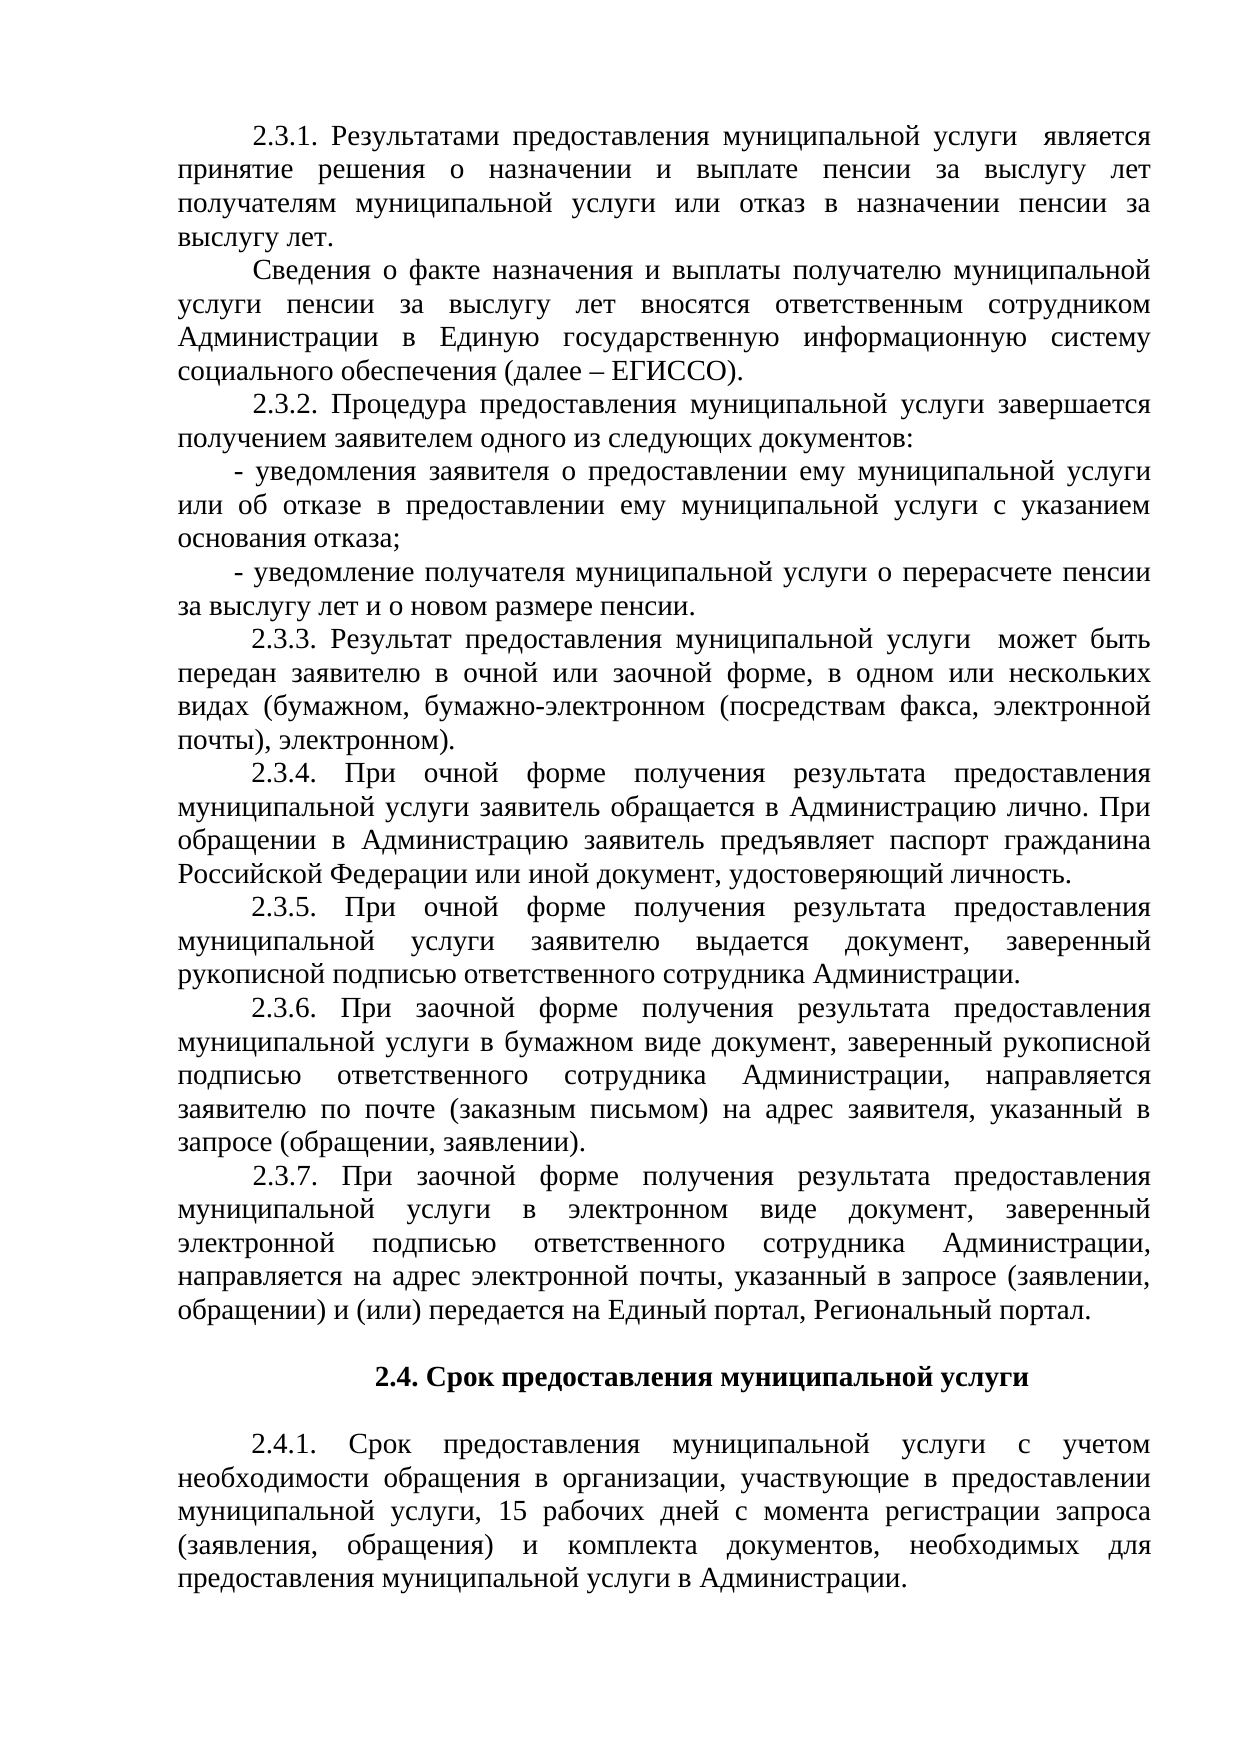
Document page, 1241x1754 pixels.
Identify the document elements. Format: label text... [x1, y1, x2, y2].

text - уведомление получателя муниципальной услуги о перерасчете пенсии за выслугу лет и о новом размере пенсии. [177, 554, 1152, 621]
text Сведения о факте назначения и выплаты получателю муниципальной услуги пенсии за выслугу лет вносятся ответственным сотрудником Администрации в Единую государственную информационную систему социального обеспечения (далее – ЕГИССО). [177, 252, 1152, 386]
text 2.3.1. Результатами предоставления муниципальной услуги является принятие решения о назначении и выплате пенсии за выслугу лет получателям муниципальной услуги или отказ в назначении пенсии за выслугу лет. [177, 118, 1152, 252]
text 2.4. Срок предоставления муниципальной услуги [177, 1359, 1152, 1393]
text 2.3.2. Процедура предоставления муниципальной услуги завершается получением заявителем одного из следующих документов: [177, 386, 1152, 453]
text 2.3.5. При очной форме получения результата предоставления муниципальной услуги заявителю выдается документ, заверенный рукописной подписью ответственного сотрудника Администрации. [177, 889, 1152, 990]
text 2.3.6. При заочной форме получения результата предоставления муниципальной услуги в бумажном виде документ, заверенный рукописной подписью ответственного сотрудника Администрации, направляется заявителю по почте (заказным письмом) на адрес заявителя, указанный в запросе (обращении, заявлении). [177, 990, 1152, 1158]
text 2.3.4. При очной форме получения результата предоставления муниципальной услуги заявитель обращается в Администрацию лично. При обращении в Администрацию заявитель предъявляет паспорт гражданина Российской Федерации или иной документ, удостоверяющий личность. [177, 755, 1152, 889]
text 2.3.7. При заочной форме получения результата предоставления муниципальной услуги в электронном виде документ, заверенный электронной подписью ответственного сотрудника Администрации, направляется на адрес электронной почты, указанный в запросе (заявлении, обращении) и (или) передается на Единый портал, Региональный портал. [177, 1158, 1152, 1326]
text 2.4.1. Срок предоставления муниципальной услуги с учетом необходимости обращения в организации, участвующие в предоставлении муниципальной услуги, 15 рабочих дней с момента регистрации запроса (заявления, обращения) и комплекта документов, необходимых для предоставления муниципальной услуги в Администрации. [177, 1426, 1152, 1594]
text - уведомления заявителя о предоставлении ему муниципальной услуги или об отказе в предоставлении ему муниципальной услуги с указанием основания отказа; [177, 453, 1152, 554]
text 2.3.3. Результат предоставления муниципальной услуги может быть передан заявителю в очной или заочной форме, в одном или нескольких видах (бумажном, бумажно-электронном (посредствам факса, электронной почты), электронном). [177, 621, 1152, 755]
